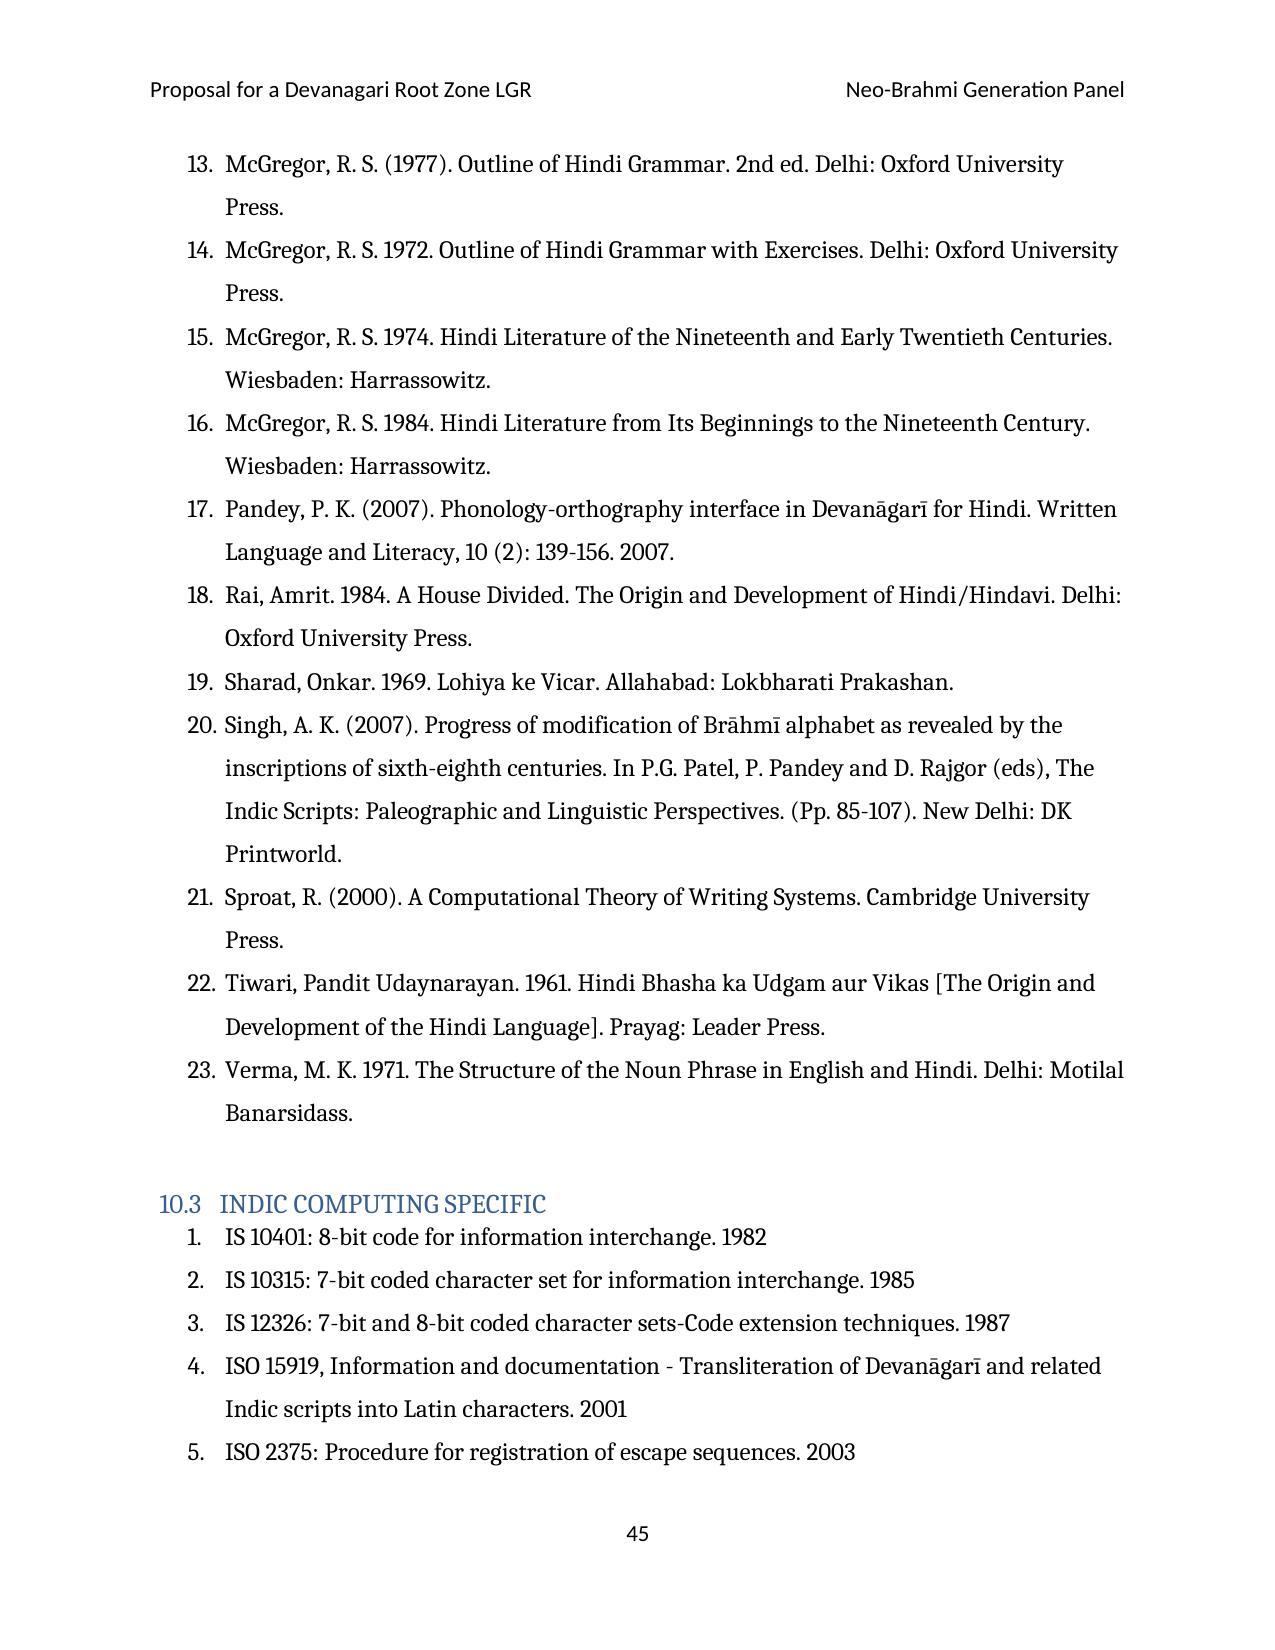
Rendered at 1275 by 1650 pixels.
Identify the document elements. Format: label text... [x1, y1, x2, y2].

list Singh, A. K. (2007). Progress of modification of Brāhmī alphabet as revealed by the inscriptions of sixth-eighth centuries. In P.G. Patel, P. Pandey and D. Rajgor (eds), The Indic Scripts: Paleographic and Linguistic Perspectives. (Pp. 85-107). New Delhi: DK Printworld. [187, 711, 1125, 869]
list ISO 15919, Information and documentation - Transliteration of Devanāgarī and related Indic scripts into Latin characters. 2001 [187, 1352, 1125, 1424]
list Verma, M. K. 1971. The Structure of the Noun Phrase in English and Hindi. Delhi: Motilal Banarsidass. [187, 1056, 1125, 1127]
subtitle INDIC COMPUTING SPECIFIC [159, 1189, 1125, 1220]
list Pandey, P. K. (2007). Phonology-orthography interface in Devanāgarī for Hindi. Written Language and Literacy, 10 (2): 139-156. 2007. [187, 495, 1125, 567]
list McGregor, R. S. (1977). Outline of Hindi Grammar. 2nd ed. Delhi: Oxford University Press. [187, 150, 1125, 222]
list IS 10401: 8-bit code for information interchange. 1982 [187, 1223, 1125, 1251]
list McGregor, R. S. 1974. Hindi Literature of the Nineteenth and Early Twentieth Centuries. Wiesbaden: Harrassowitz. [187, 322, 1125, 394]
list Sproat, R. (2000). A Computational Theory of Writing Systems. Cambridge University Press. [187, 883, 1125, 955]
list Rai, Amrit. 1984. A House Divided. The Origin and Development of Hindi/Hindavi. Delhi: Oxford University Press. [187, 581, 1125, 653]
list IS 10315: 7-bit coded character set for information interchange. 1985 [187, 1266, 1125, 1294]
list ISO 2375: Procedure for registration of escape sequences. 2003 [187, 1438, 1125, 1467]
list Sharad, Onkar. 1969. Lohiya ke Vicar. Allahabad: Lokbharati Prakashan. [187, 667, 1125, 696]
list McGregor, R. S. 1972. Outline of Hindi Grammar with Exercises. Delhi: Oxford University Press. [187, 236, 1125, 308]
list IS 12326: 7-bit and 8-bit coded character sets-Code extension techniques. 1987 [187, 1309, 1125, 1338]
list McGregor, R. S. 1984. Hindi Literature from Its Beginnings to the Nineteenth Century. Wiesbaden: Harrassowitz. [187, 409, 1125, 481]
list Tiwari, Pandit Udaynarayan. 1961. Hindi Bhasha ka Udgam aur Vikas [The Origin and Development of the Hindi Language]. Prayag: Leader Press. [187, 969, 1125, 1041]
